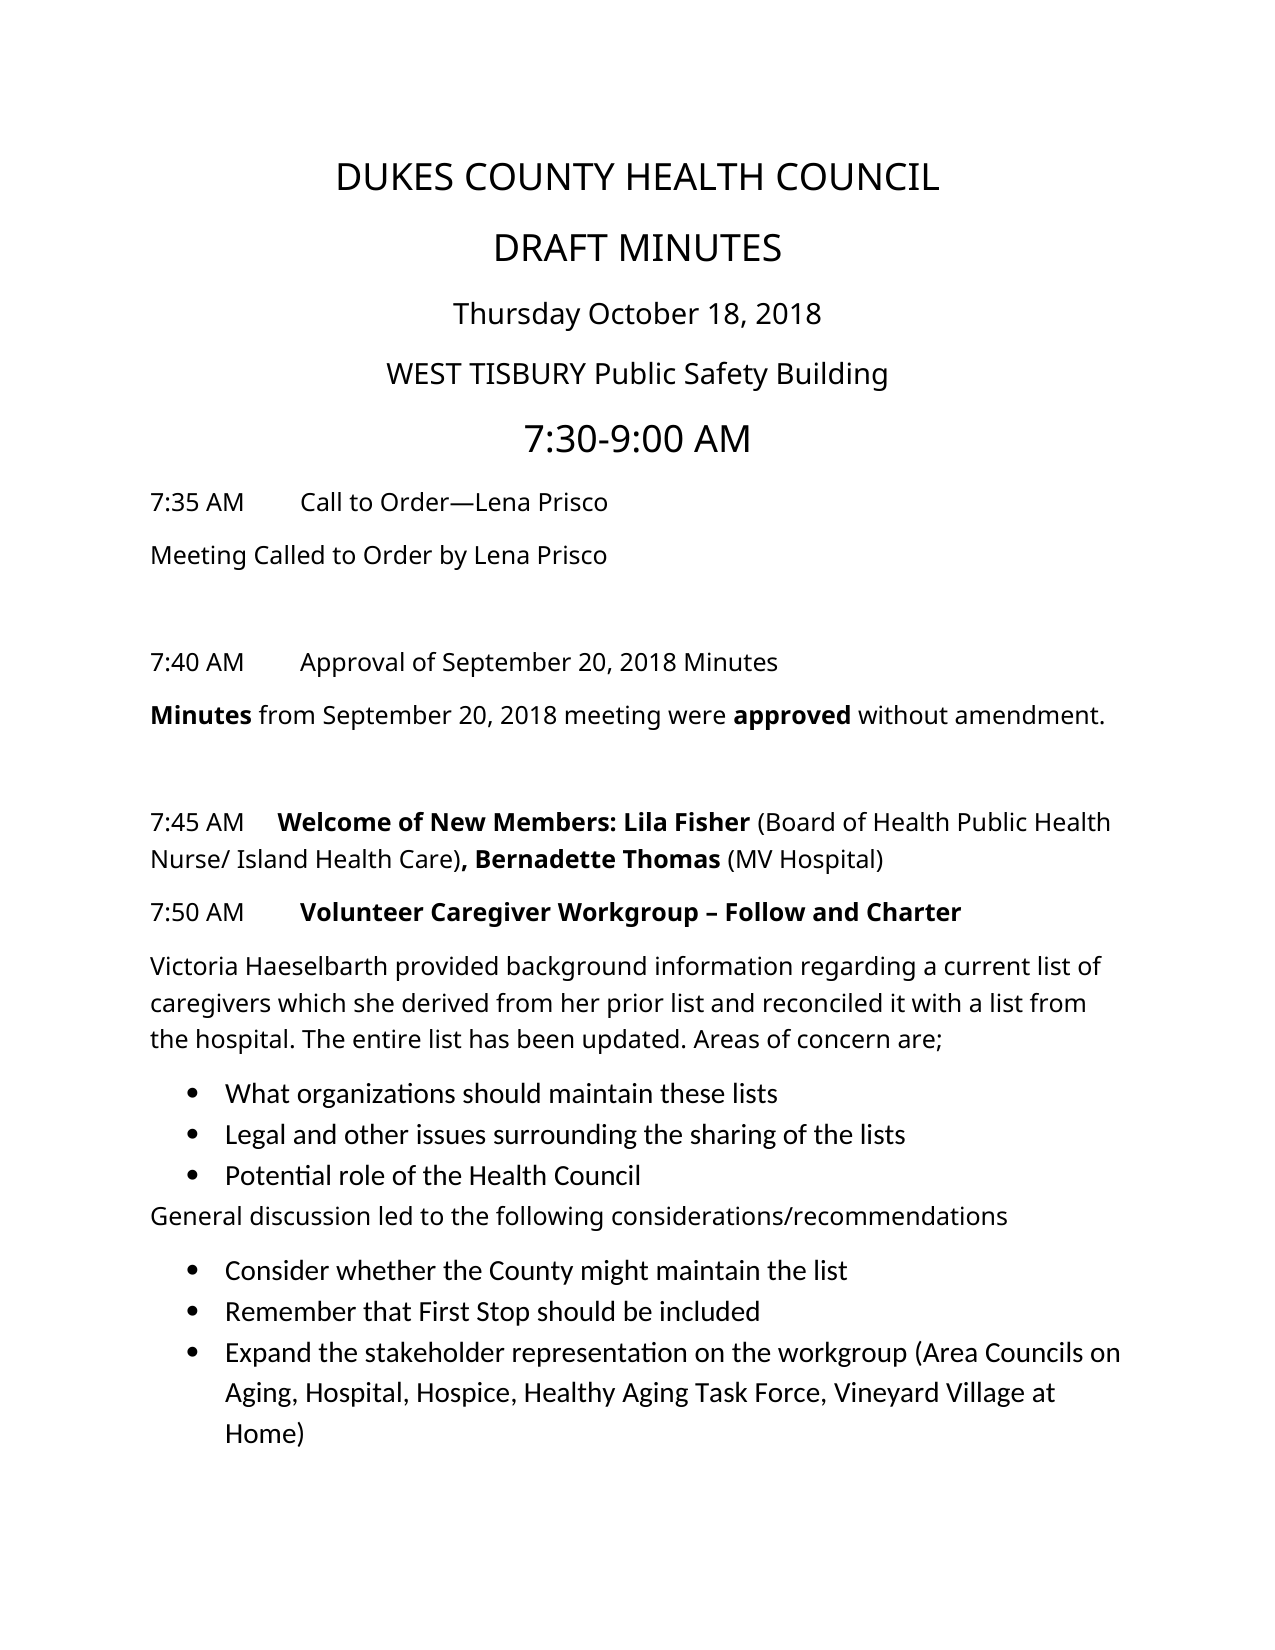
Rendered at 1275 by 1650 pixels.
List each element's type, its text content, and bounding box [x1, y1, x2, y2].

text Minutes from September 20, 2018 meeting were approved without amendment. [150, 698, 1125, 732]
text Victoria Haeselbarth provided background information regarding a current list of caregivers which she derived from her prior list and reconciled it with a list from the hospital. The entire list has been updated. Areas of concern are; [150, 948, 1125, 1056]
text WEST TISBURY Public Safety Building [150, 353, 1125, 393]
text DRAFT MINUTES [150, 222, 1125, 273]
text General discussion led to the following considerations/recommendations [150, 1198, 1125, 1232]
list What organizations should maintain these lists [187, 1076, 1125, 1111]
list Consider whether the County might maintain the list [187, 1252, 1125, 1287]
list Potential role of the Health Council [187, 1157, 1125, 1193]
text Meeting Called to Order by Lena Prisco [150, 538, 1125, 572]
list Expand the stakeholder representation on the workgroup (Area Councils on Aging, Hospital, Hospice, Healthy Aging Task Force, Vineyard Village at Home) [187, 1334, 1125, 1451]
text 7:45 AM Welcome of New Members: Lila Fisher (Board of Health Public Health Nurse/ Island Health Care), Bernadette Thomas (MV Hospital) [150, 805, 1125, 876]
text Thursday October 18, 2018 [150, 293, 1125, 333]
text 7:50 AM Volunteer Caregiver Workgroup – Follow and Charter [150, 895, 1125, 929]
text DUKES COUNTY HEALTH COUNCIL [150, 150, 1125, 201]
list Legal and other issues surrounding the sharing of the lists [187, 1116, 1125, 1152]
text 7:30-9:00 AM [150, 412, 1125, 463]
list Remember that First Stop should be included [187, 1293, 1125, 1328]
text 7:35 AM Call to Order—Lena Prisco [150, 484, 1125, 518]
text 7:40 AM Approval of September 20, 2018 Minutes [150, 644, 1125, 679]
